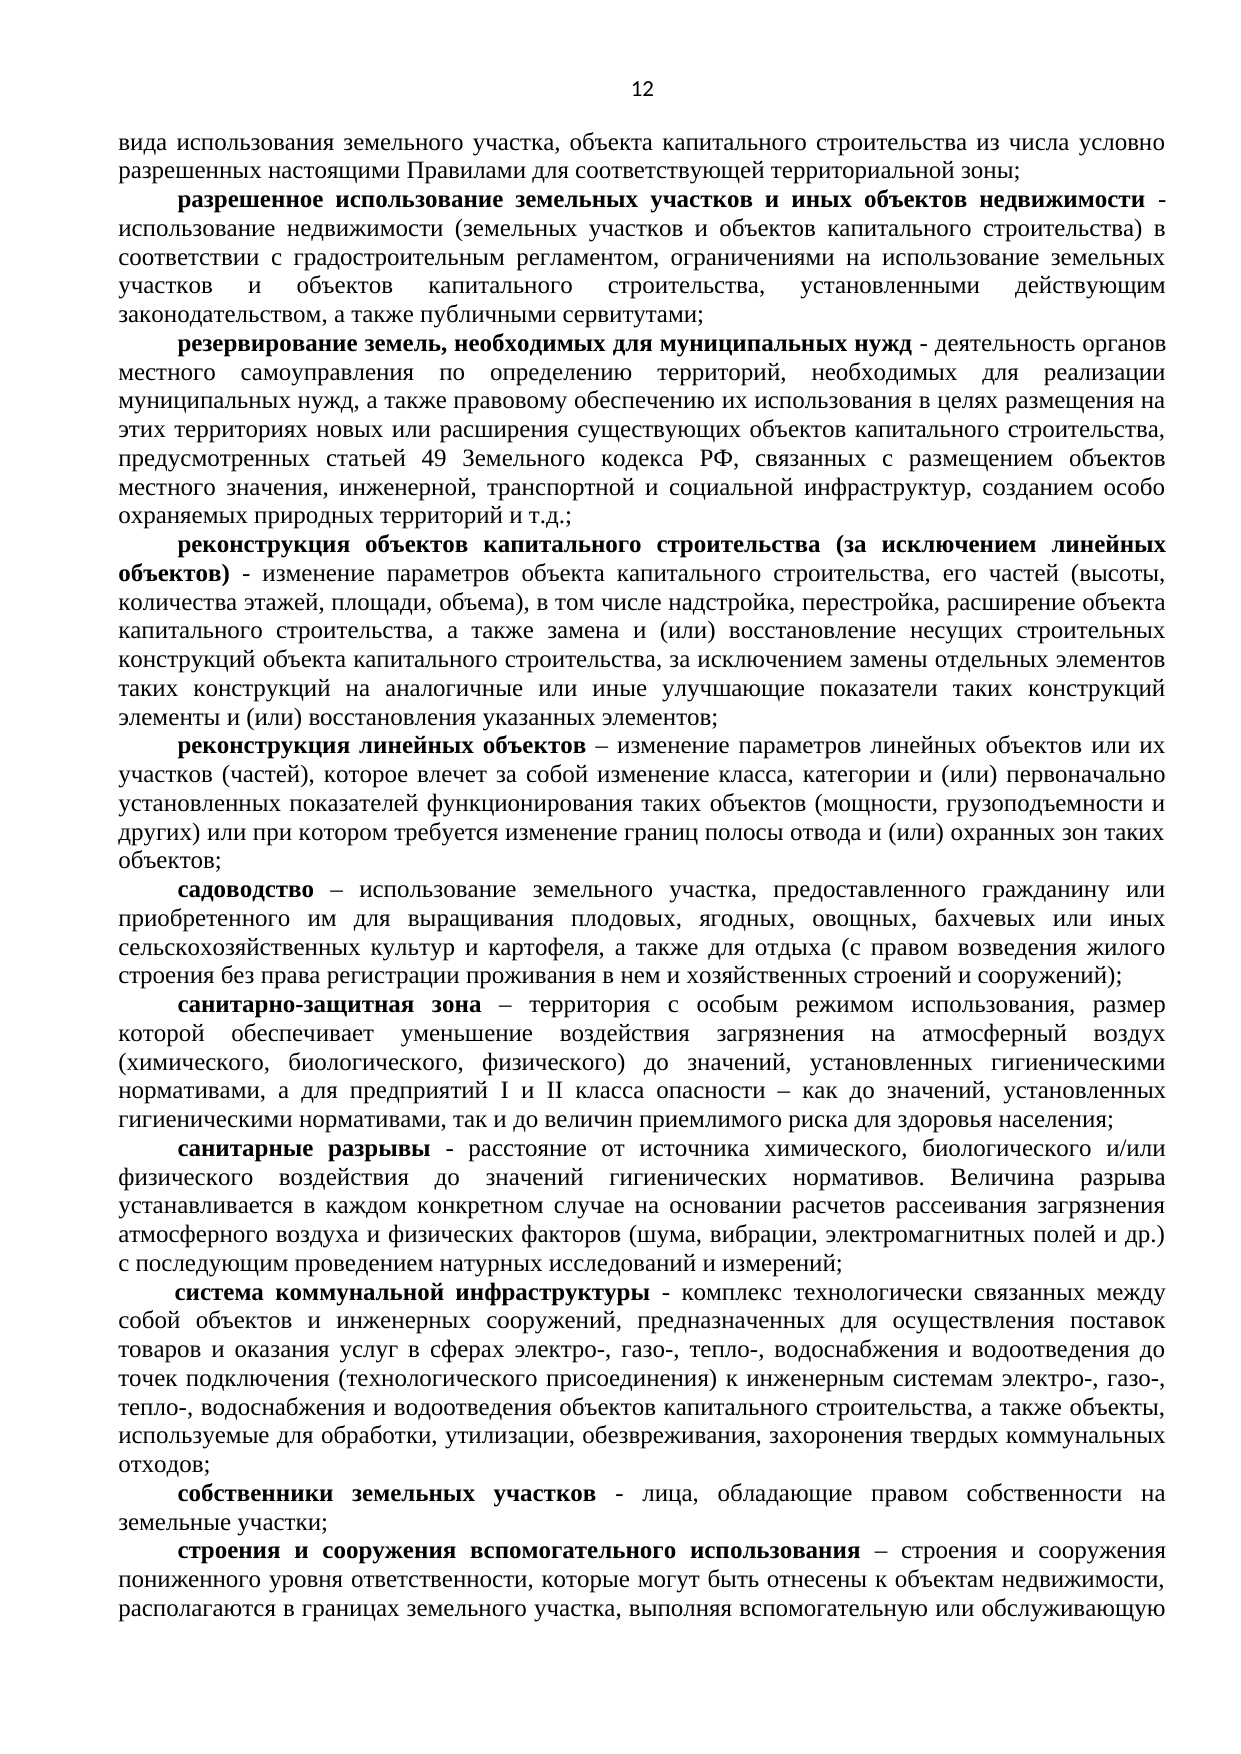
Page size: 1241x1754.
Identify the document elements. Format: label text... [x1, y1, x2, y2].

text разрешенное использование земельных участков и иных объектов недвижимости - использование недвижимости (земельных участков и объектов капитального строительства) в соответствии с градостроительным регламентом, ограничениями на использование земельных участков и объектов капитального строительства, установленными действующим законодательством, а также публичными сервитутами; [118, 184, 1166, 328]
text реконструкция линейных объектов – изменение параметров линейных объектов или их участков (частей), которое влечет за собой изменение класса, категории и (или) первоначально установленных показателей функционирования таких объектов (мощности, грузоподъемности и других) или при котором требуется изменение границ полосы отвода и (или) охранных зон таких объектов; [118, 730, 1166, 874]
text резервирование земель, необходимых для муниципальных нужд - деятельность органов местного самоуправления по определению территорий, необходимых для реализации муниципальных нужд, а также правовому обеспечению их использования в целях размещения на этих территориях новых или расширения существующих объектов капитального строительства, предусмотренных статьей 49 Земельного кодекса РФ, связанных с размещением объектов местного значения, инженерной, транспортной и социальной инфраструктур, созданием особо охраняемых природных территорий и т.д.; [118, 328, 1166, 529]
text санитарно-защитная зона – территория с особым режимом использования, размер которой обеспечивает уменьшение воздействия загрязнения на атмосферный воздух (химического, биологического, физического) до значений, установленных гигиеническими нормативами, а для предприятий I и II класса опасности – как до значений, установленных гигиеническими нормативами, так и до величин приемлимого риска для здоровья населения; [118, 989, 1166, 1133]
text собственники земельных участков - лица, обладающие правом собственности на земельные участки; [118, 1478, 1166, 1535]
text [118, 1535, 1166, 1622]
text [118, 127, 1166, 184]
text система коммунальной инфраструктуры - комплекс технологически связанных между собой объектов и инженерных сооружений, предназначенных для осуществления поставок товаров и оказания услуг в сферах электро-, газо-, тепло-, водоснабжения и водоотведения до точек подключения (технологического присоединения) к инженерным системам электро-, газо-, тепло-, водоснабжения и водоотведения объектов капитального строительства, а также объекты, используемые для обработки, утилизации, обезвреживания, захоронения твердых коммунальных отходов; [118, 1277, 1166, 1478]
text реконструкция объектов капитального строительства (за исключением линейных объектов) - изменение параметров объекта капитального строительства, его частей (высоты, количества этажей, площади, объема), в том числе надстройка, перестройка, расширение объекта капитального строительства, а также замена и (или) восстановление несущих строительных конструкций объекта капитального строительства, за исключением замены отдельных элементов таких конструкций на аналогичные или иные улучшающие показатели таких конструкций элементы и (или) восстановления указанных элементов; [118, 529, 1166, 730]
text садоводство – использование земельного участка, предоставленного гражданину или приобретенного им для выращивания плодовых, ягодных, овощных, бахчевых или иных сельскохозяйственных культур и картофеля, а также для отдыха (с правом возведения жилого строения без права регистрации проживания в нем и хозяйственных строений и сооружений); [118, 874, 1166, 989]
text санитарные разрывы - расстояние от источника химического, биологического и/или физического воздействия до значений гигиенических нормативов. Величина разрыва устанавливается в каждом конкретном случае на основании расчетов рассеивания загрязнения атмосферного воздуха и физических факторов (шума, вибрации, электромагнитных полей и др.) с последующим проведением натурных исследований и измерений; [118, 1133, 1166, 1277]
